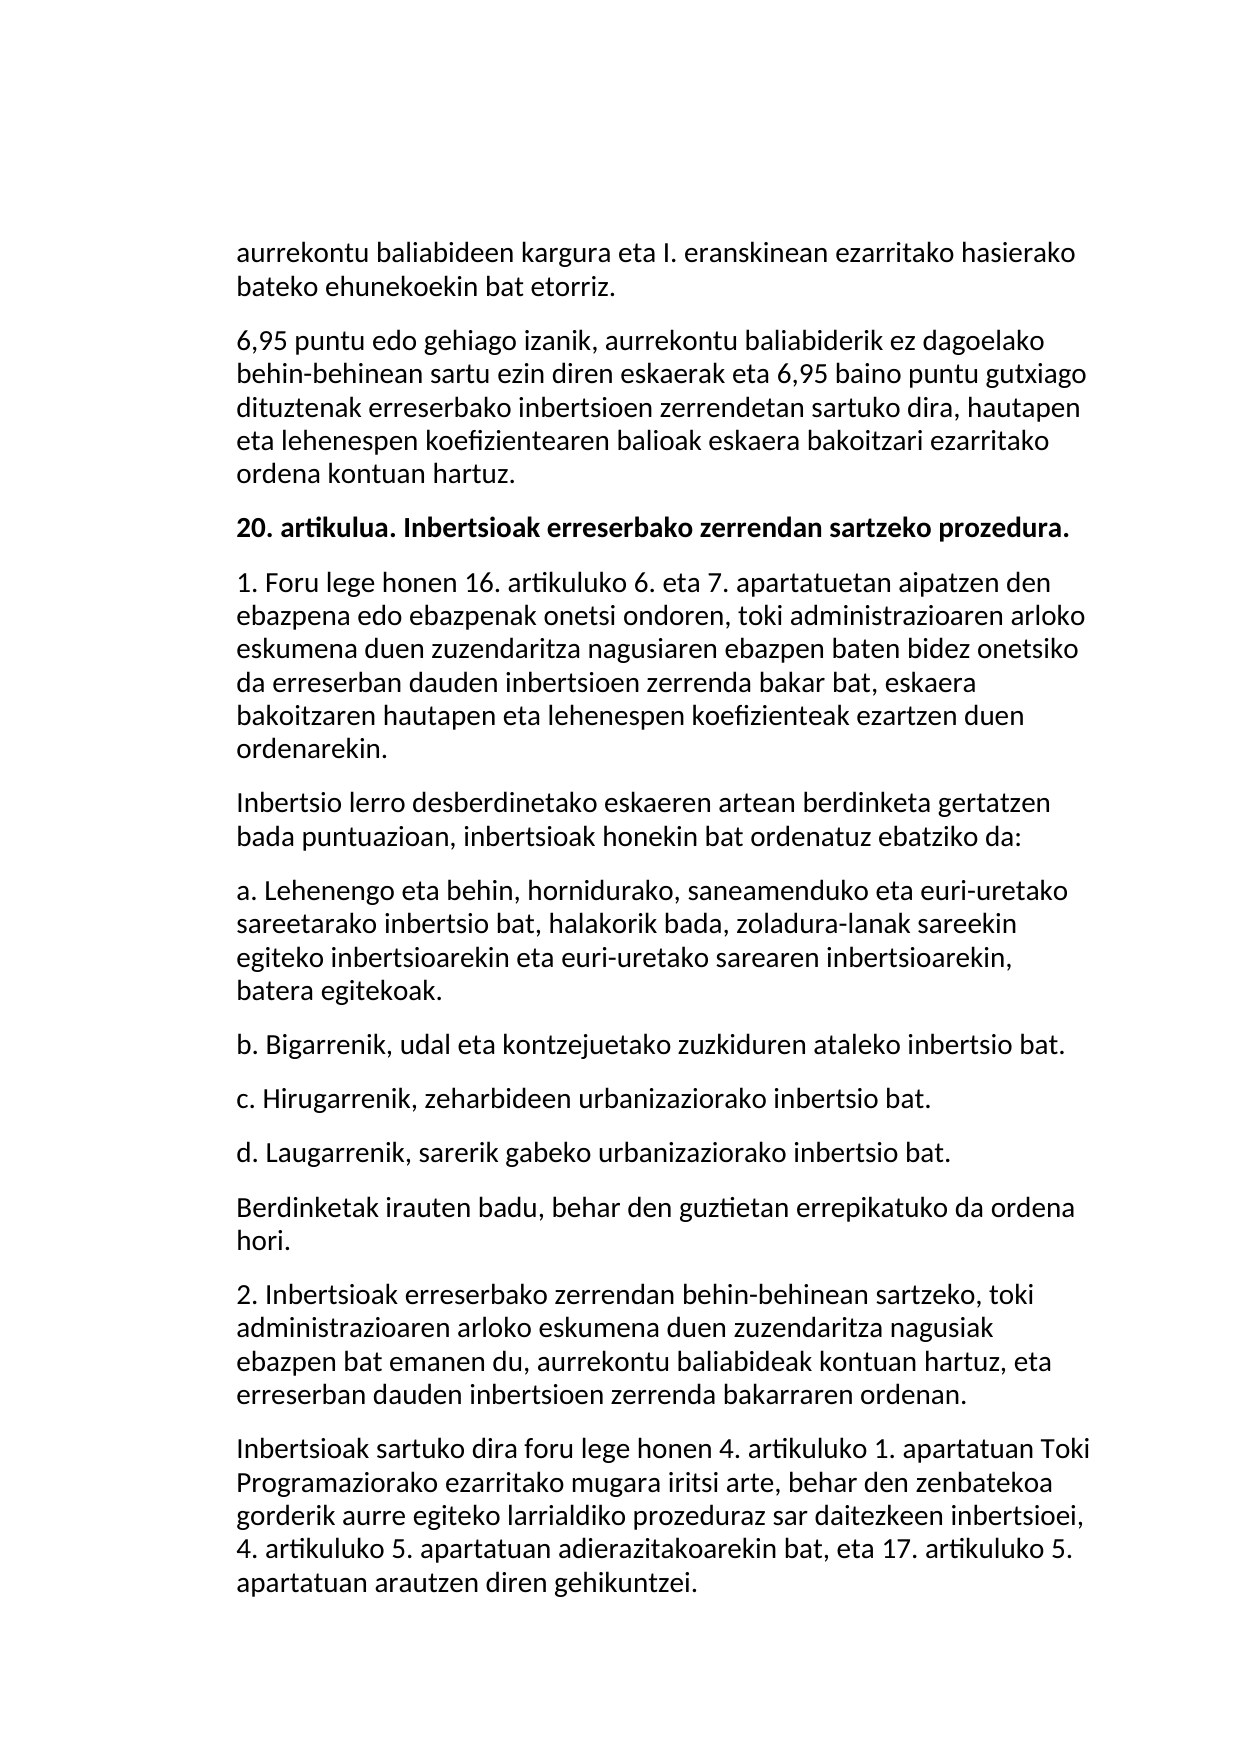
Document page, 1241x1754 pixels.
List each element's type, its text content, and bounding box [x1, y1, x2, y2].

text Berdinketak irauten badu, behar den guztietan errepikatuko da ordena hori. [236, 1190, 1092, 1257]
text Inbertsio lerro desberdinetako eskaeren artean berdinketa gertatzen bada puntuazioan, inbertsioak honekin bat ordenatuz ebatziko da: [236, 786, 1092, 853]
text a. Lehenengo eta behin, hornidurako, saneamenduko eta euri-uretako sareetarako inbertsio bat, halakorik bada, zoladura-lanak sareekin egiteko inbertsioarekin eta euri-uretako sarearen inbertsioarekin, batera egitekoak. [236, 874, 1092, 1007]
text 20. artikulua. Inbertsioak erreserbako zerrendan sartzeko prozedura. [236, 511, 1092, 544]
text b. Bigarrenik, udal eta kontzejuetako zuzkiduren ataleko inbertsio bat. [236, 1028, 1092, 1061]
text 1. Foru lege honen 16. artikuluko 6. eta 7. apartatuetan aipatzen den ebazpena edo ebazpenak onetsi ondoren, toki administrazioaren arloko eskumena duen zuzendaritza nagusiaren ebazpen baten bidez onetsiko da erreserban dauden inbertsioen zerrenda bakar bat, eskaera bakoitzaren hautapen eta lehenespen koefizienteak ezartzen duen ordenarekin. [236, 565, 1092, 765]
text d. Laugarrenik, sarerik gabeko urbanizaziorako inbertsio bat. [236, 1136, 1092, 1169]
text 2. Inbertsioak erreserbako zerrendan behin-behinean sartzeko, toki administrazioaren arloko eskumena duen zuzendaritza nagusiak ebazpen bat emanen du, aurrekontu baliabideak kontuan hartuz, eta erreserban dauden inbertsioen zerrenda bakarraren ordenan. [236, 1278, 1092, 1411]
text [236, 236, 1092, 303]
text 6,95 puntu edo gehiago izanik, aurrekontu baliabiderik ez dagoelako behin-behinean sartu ezin diren eskaerak eta 6,95 baino puntu gutxiago dituztenak erreserbako inbertsioen zerrendetan sartuko dira, hautapen eta lehenespen koefizientearen balioak eskaera bakoitzari ezarritako ordena kontuan hartuz. [236, 324, 1092, 490]
text Inbertsioak sartuko dira foru lege honen 4. artikuluko 1. apartatuan Toki Programaziorako ezarritako mugara iritsi arte, behar den zenbatekoa gorderik aurre egiteko larrialdiko prozeduraz sar daitezkeen inbertsioei, 4. artikuluko 5. apartatuan adierazitakoarekin bat, eta 17. artikuluko 5. apartatuan arautzen diren gehikuntzei. [236, 1432, 1092, 1599]
text c. Hirugarrenik, zeharbideen urbanizaziorako inbertsio bat. [236, 1082, 1092, 1115]
